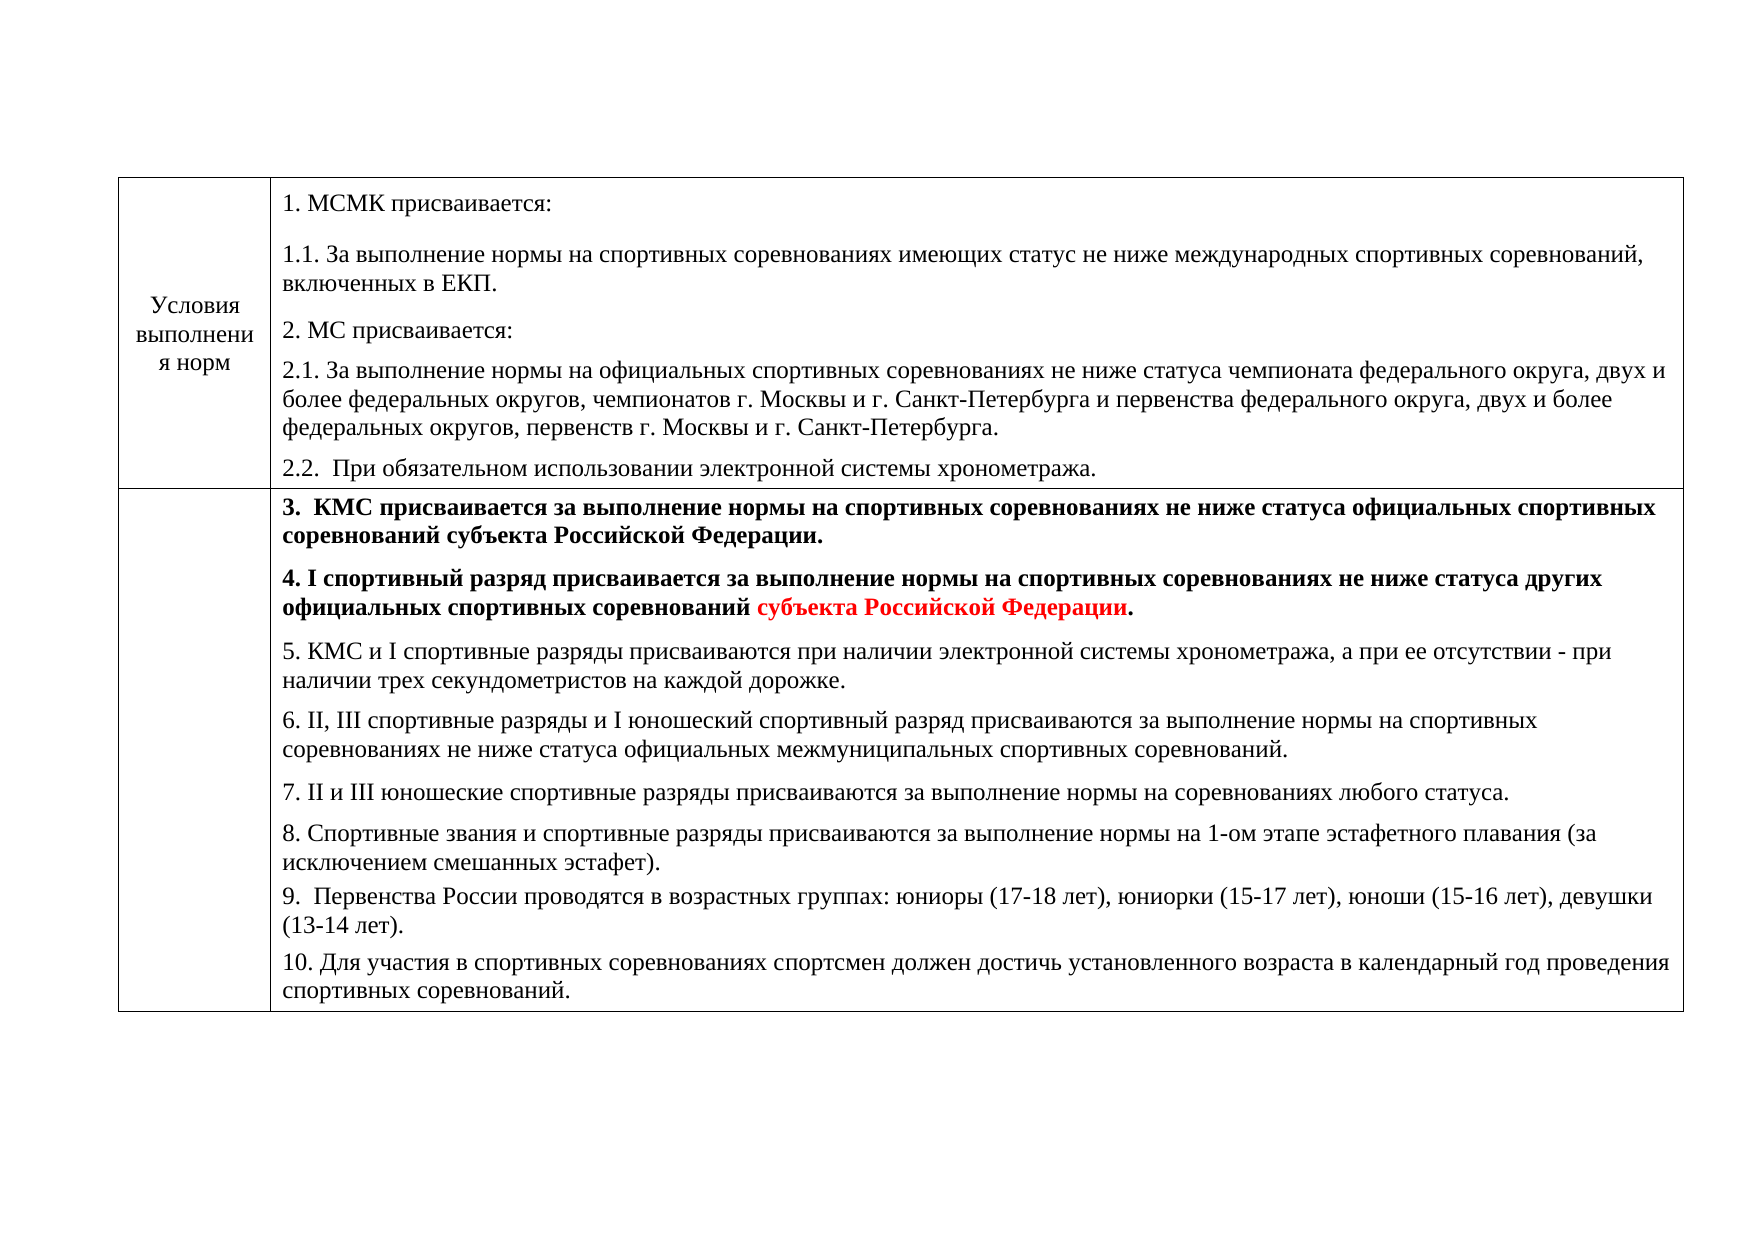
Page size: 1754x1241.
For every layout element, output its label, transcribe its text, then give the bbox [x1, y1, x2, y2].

table_cell 7. II и III юношеские спортивные разряды присваиваются за выполнение нормы на соревнованиях любого статуса. [271, 768, 1683, 813]
table_cell 3. КМС присваивается за выполнение нормы на спортивных соревнованиях не ниже статуса официальных спортивных соревнований субъекта Российской Федерации. [271, 489, 1683, 552]
table_header Условия выполнения норм [119, 178, 270, 488]
table_header 1. МСМК присваивается: [271, 178, 1683, 227]
table_cell 2. МС присваивается: [271, 309, 1683, 349]
table_cell [119, 489, 270, 1011]
table_cell 5. КМС и I спортивные разряды присваиваются при наличии электронной системы хронометража, а при ее отсутствии - при наличии трех секундометристов на каждой дорожке. [271, 630, 1683, 699]
table_cell 9. Первенства России проводятся в возрастных группах: юниоры (17-18 лет), юниорки (15-17 лет), юноши (15-16 лет), девушки (13-14 лет). [271, 880, 1683, 939]
table_cell 1.1. За выполнение нормы на спортивных соревнованиях имеющих статус не ниже международных спортивных соревнований, включенных в ЕКП. [271, 227, 1683, 308]
table_cell 6. II, III спортивные разряды и I юношеский спортивный разряд присваиваются за выполнение нормы на спортивных соревнованиях не ниже статуса официальных межмуниципальных спортивных соревнований. [271, 699, 1683, 768]
table_cell 8. Спортивные звания и спортивные разряды присваиваются за выполнение нормы на 1-ом этапе эстафетного плавания (за исключением смешанных эстафет). [271, 813, 1683, 880]
table_cell 2.1. За выполнение нормы на официальных спортивных соревнованиях не ниже статуса чемпионата федерального округа, двух и более федеральных округов, чемпионатов г. Москвы и г. Санкт-Петербурга и первенства федерального округа, двух и более федеральных округов, первенств г. Москвы и г. Санкт-Петербурга. [271, 349, 1683, 446]
table_cell 4. I спортивный разряд присваивается за выполнение нормы на спортивных соревнованиях не ниже статуса других официальных спортивных соревнований субъекта Российской Федерации. [271, 552, 1683, 630]
table_cell 10. Для участия в спортивных соревнованиях спортсмен должен достичь установленного возраста в календарный год проведения спортивных соревнований. [271, 939, 1683, 1011]
table_cell 2.2. При обязательном использовании электронной системы хронометража. [271, 446, 1683, 488]
